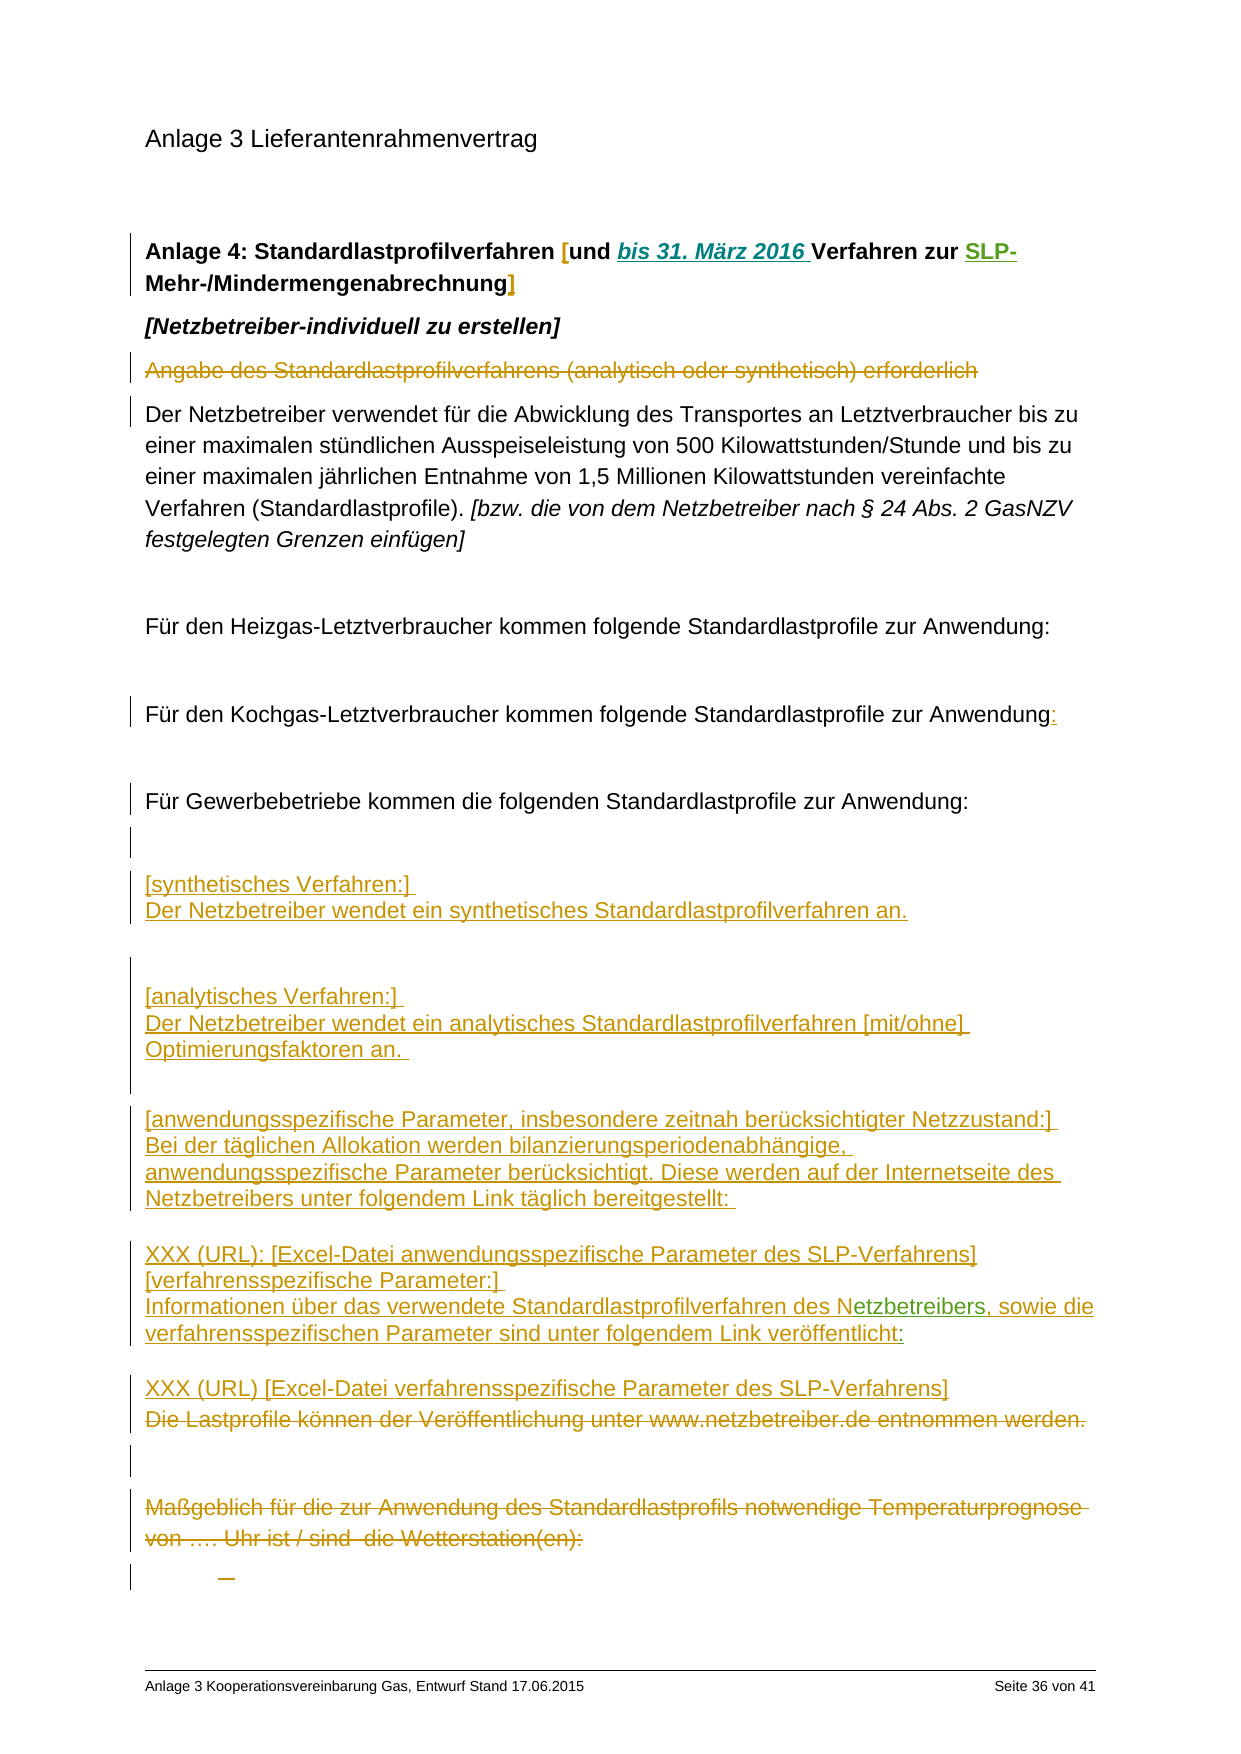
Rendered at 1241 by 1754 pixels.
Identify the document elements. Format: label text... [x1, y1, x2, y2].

text [Netzbetreiber-individuell zu erstellen] [145, 308, 1096, 339]
text Für Gewerbebetriebe kommen die folgenden Standardlastprofile zur Anwendung: [145, 783, 1096, 814]
text Für den Heizgas-Letztverbraucher kommen folgende Standardlastprofile zur Anwendung: [145, 608, 1096, 639]
text Der Netzbetreiber verwendet für die Abwicklung des Transportes an Letztverbraucher bis zu einer maximalen stündlichen Ausspeiseleistung von 500 Kilowattstunden/Stunde und bis zu einer maximalen jährlichen Entnahme von 1,5 Millionen Kilowattstunden vereinfachte Verfahren (Standardlastprofile). [bzw. die von dem Netzbetreiber nach § 24 Abs. 2 GasNZV festgelegten Grenzen einfügen] [145, 396, 1096, 552]
text Für den Kochgas-Letztverbraucher kommen folgende Standardlastprofile zur Anwendung [145, 696, 1096, 727]
text Anlage 4: Standardlastprofilverfahren und Verfahren zur Mehr-/Mindermengenabrechnung [145, 233, 1096, 296]
